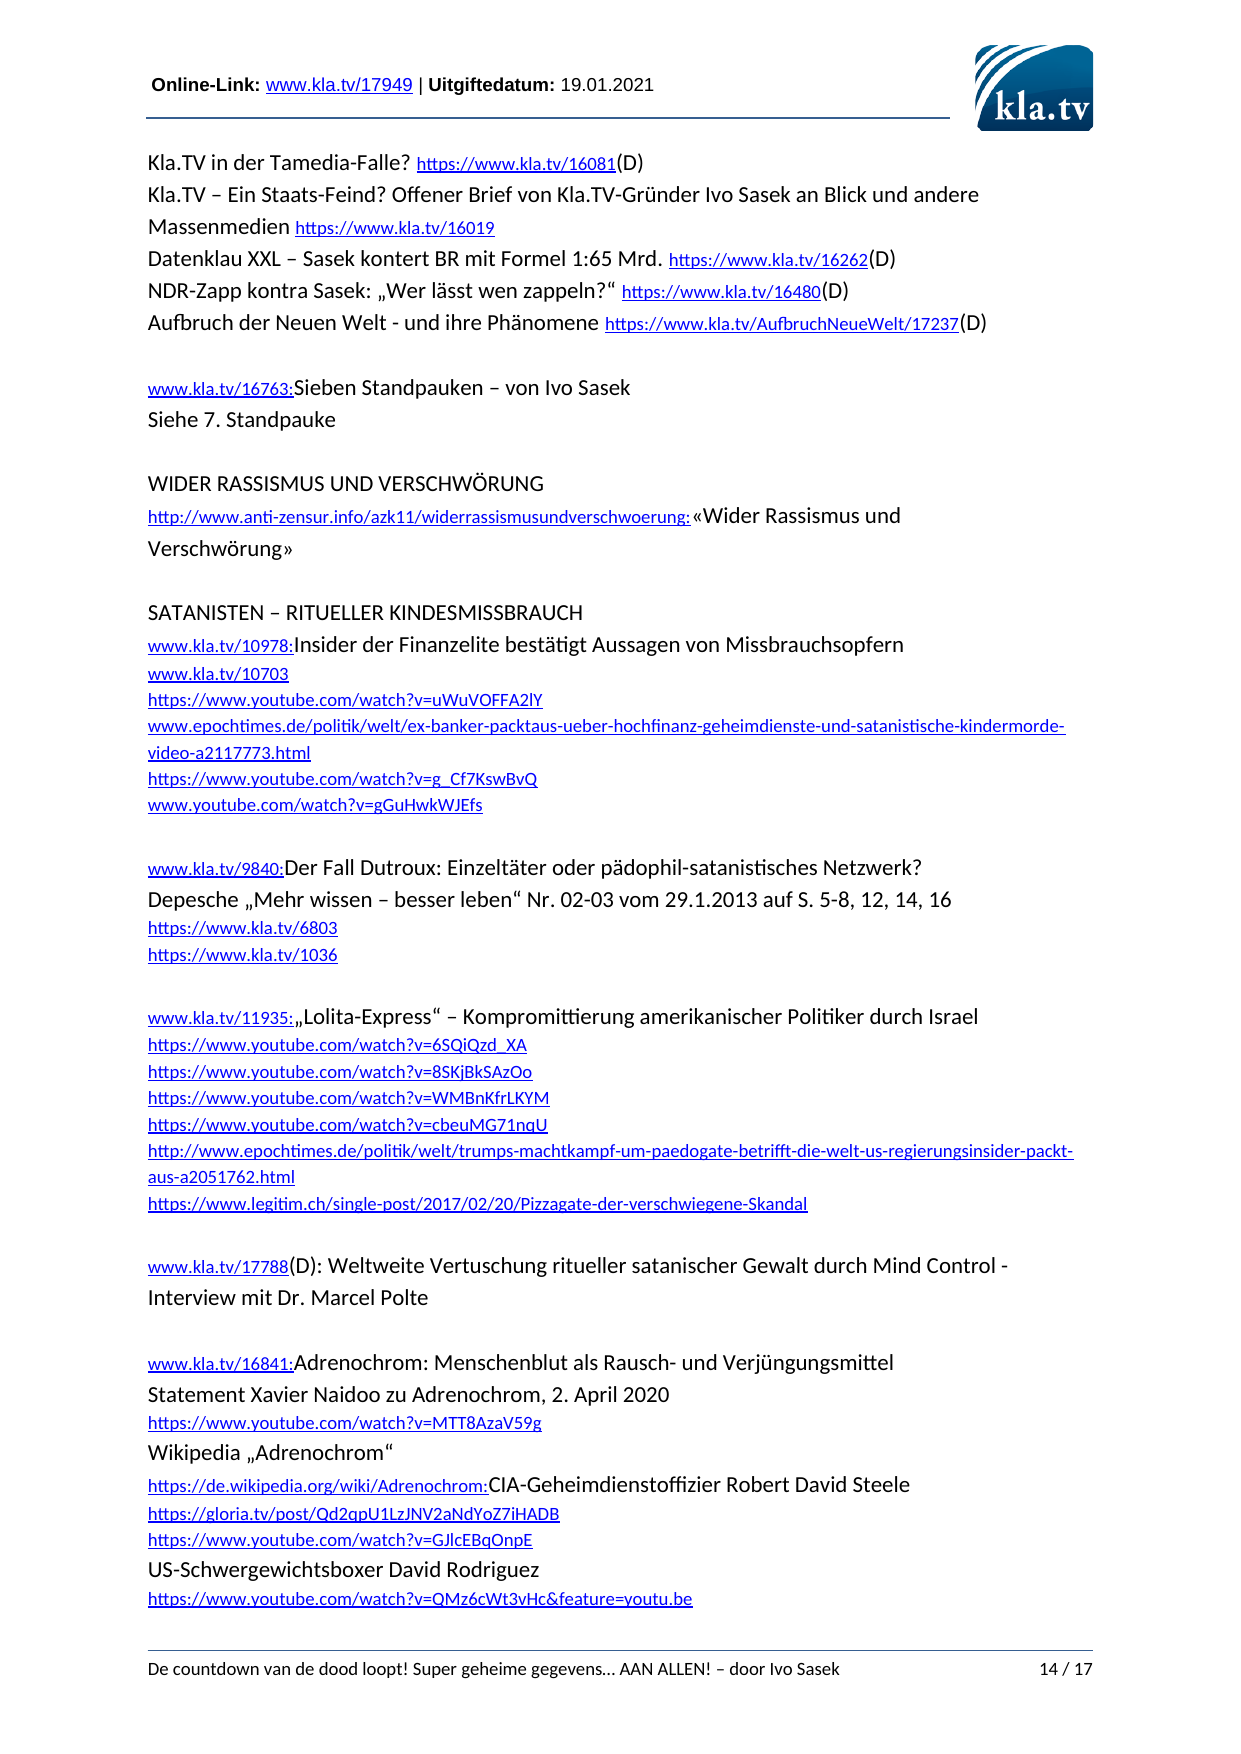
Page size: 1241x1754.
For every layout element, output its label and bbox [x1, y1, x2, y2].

text [148, 148, 1093, 1610]
